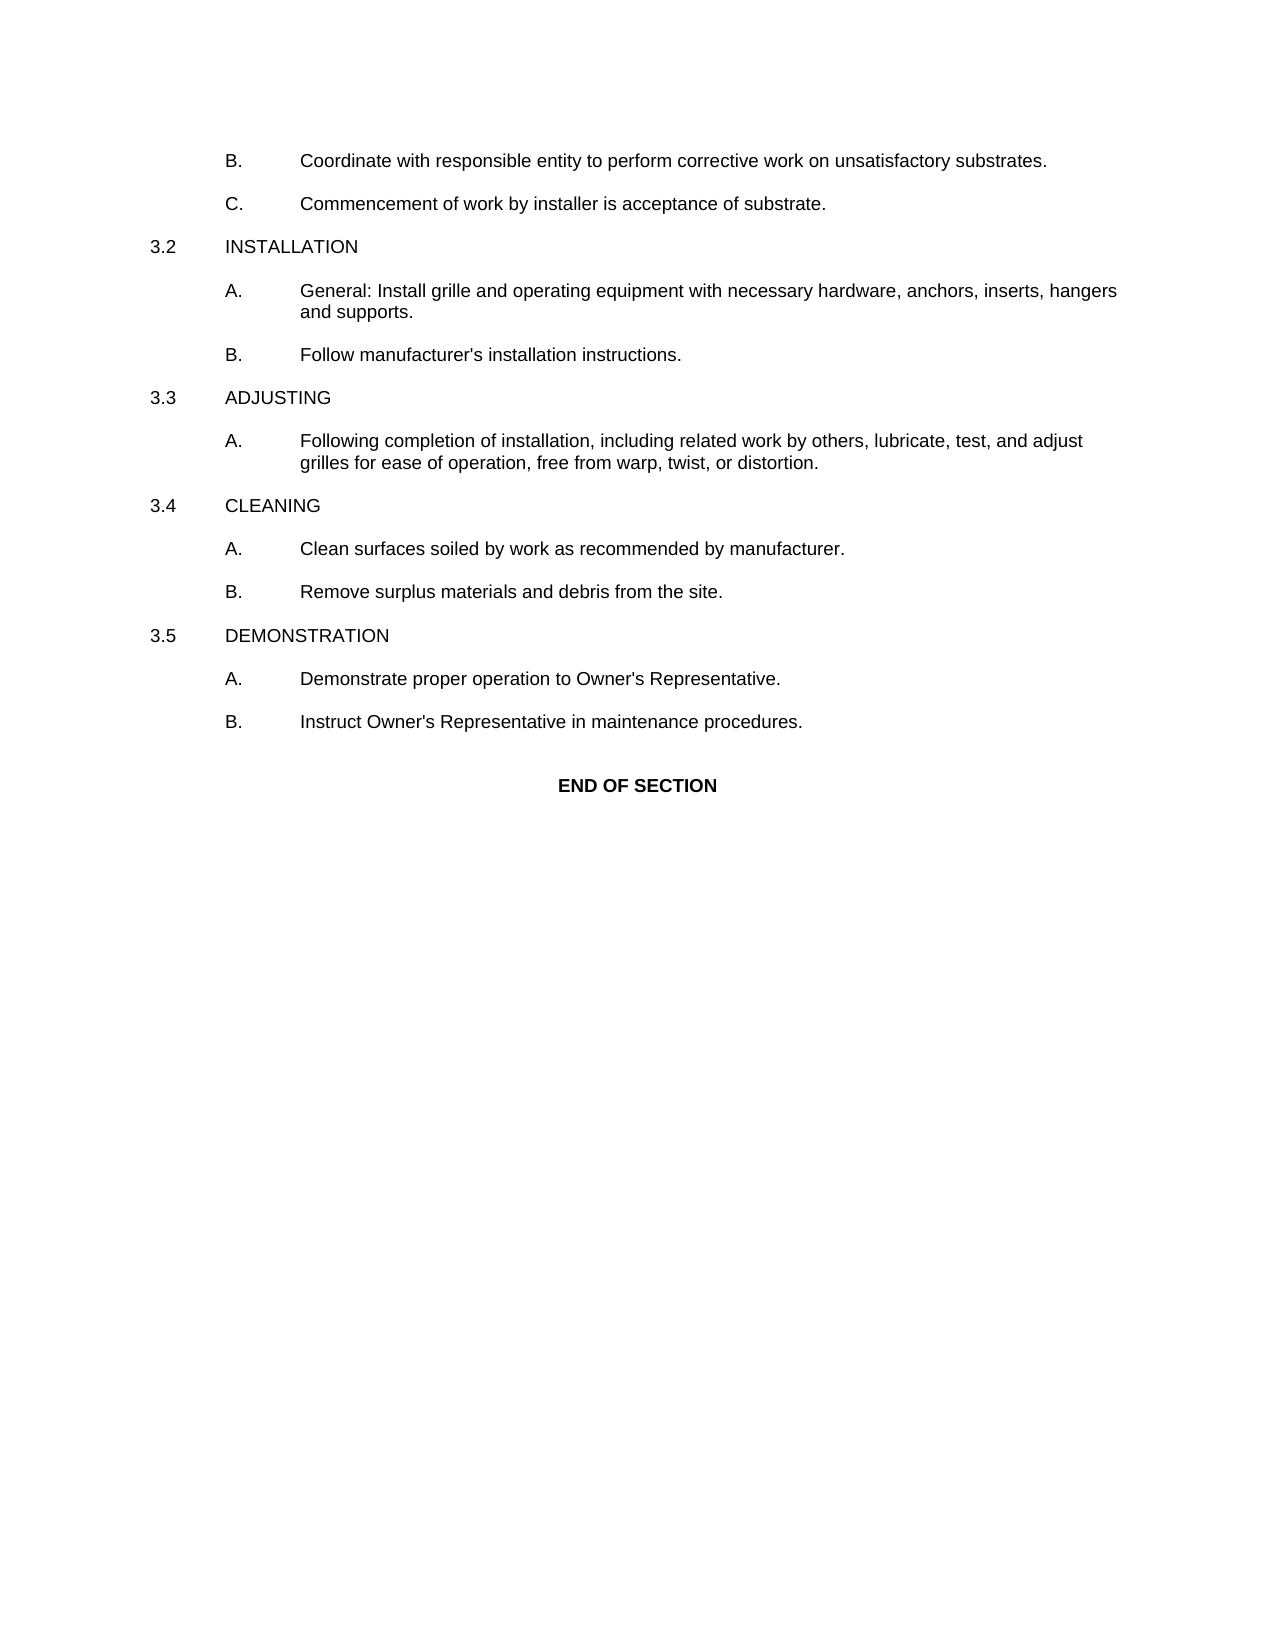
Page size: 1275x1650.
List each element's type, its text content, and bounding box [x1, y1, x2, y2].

text END OF SECTION [150, 775, 1125, 797]
text 3.3 ADJUSTING [150, 387, 1125, 409]
text A. Clean surfaces soiled by work as recommended by manufacturer. [150, 538, 1125, 560]
text A. Following completion of installation, including related work by others, lubricate, test, and adjust grilles for ease of operation, free from warp, twist, or distortion. [225, 430, 1125, 473]
text B. Remove surplus materials and debris from the site. [150, 581, 1125, 603]
text B. Coordinate with responsible entity to perform corrective work on unsatisfactory substrates. [150, 150, 1125, 172]
text A. Demonstrate proper operation to Owner's Representative. [150, 667, 1125, 689]
text 3.5 DEMONSTRATION [150, 624, 1125, 646]
text C. Commencement of work by installer is acceptance of substrate. [150, 193, 1125, 215]
text B. Follow manufacturer's installation instructions. [150, 344, 1125, 366]
text B. Instruct Owner's Representative in maintenance procedures. [150, 711, 1125, 732]
text A. General: Install grille and operating equipment with necessary hardware, anchors, inserts, hangers and supports. [225, 279, 1125, 322]
text 3.2 INSTALLATION [150, 236, 1125, 258]
text 3.4 CLEANING [150, 495, 1125, 517]
